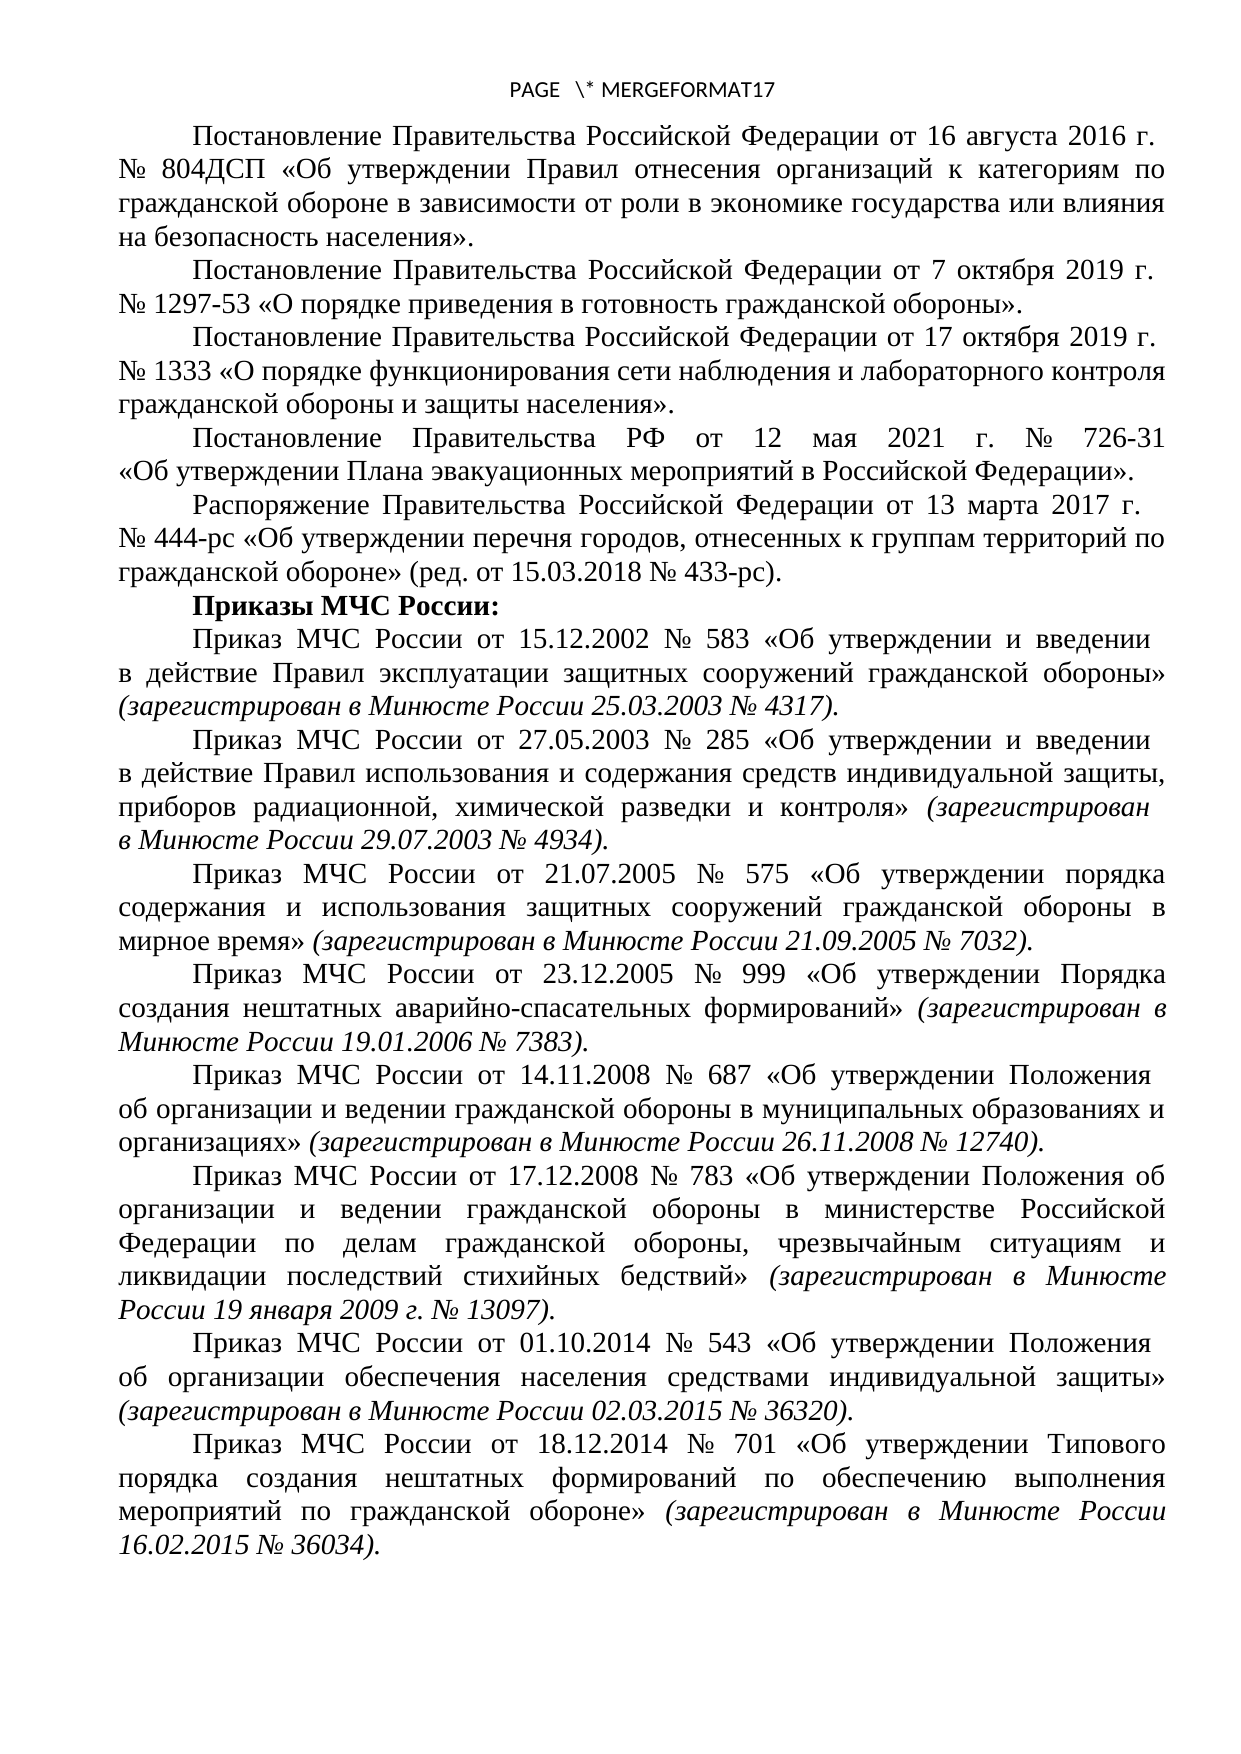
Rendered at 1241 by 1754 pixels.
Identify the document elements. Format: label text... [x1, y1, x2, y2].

text Приказ МЧС России от 14.11.2008 № 687 «Об утверждении Положения об организации и ведении гражданской обороны в муниципальных образованиях и организациях» (зарегистрирован в Минюсте России 26.11.2008 № 12740). [118, 1057, 1167, 1158]
text Приказ МЧС России от 18.12.2014 № 701 «Об утверждении Типового порядка создания нештатных формирований по обеспечению выполнения мероприятий по гражданской обороне» (зарегистрирован в Минюсте России 16.02.2015 № 36034). [118, 1426, 1167, 1560]
text Приказ МЧС России от 17.12.2008 № 783 «Об утверждении Положения об организации и ведении гражданской обороны в министерстве Российской Федерации по делам гражданской обороны, чрезвычайным ситуациям и ликвидации последствий стихийных бедствий» (зарегистрирован в Минюсте России 19 января 2009 г. № 13097). [118, 1158, 1167, 1326]
text Приказ МЧС России от 27.05.2003 № 285 «Об утверждении и введении в действие Правил использования и содержания средств индивидуальной защиты, приборов радиационной, химической разведки и контроля» (зарегистрирован в Минюсте России 29.07.2003 № 4934). [118, 722, 1167, 856]
text Постановление Правительства Российской Федерации от 7 октября 2019 г. № 1297-53 «О порядке приведения в готовность гражданской обороны». [118, 252, 1167, 319]
text Приказ МЧС России от 21.07.2005 № 575 «Об утверждении порядка содержания и использования защитных сооружений гражданской обороны в мирное время» (зарегистрирован в Минюсте России 21.09.2005 № 7032). [118, 856, 1167, 957]
text Постановление Правительства РФ от 12 мая 2021 г. № 726-31 «Об утверждении Плана эвакуационных мероприятий в Российской Федерации». [118, 420, 1167, 487]
text Постановление Правительства Российской Федерации от 17 октября 2019 г. № 1333 «О порядке функционирования сети наблюдения и лабораторного контроля гражданской обороны и защиты населения». [118, 319, 1167, 420]
text Приказы МЧС России: [118, 588, 1167, 621]
text Распоряжение Правительства Российской Федерации от 13 марта 2017 г. № 444-рс «Об утверждении перечня городов, отнесенных к группам территорий по гражданской обороне» (ред. от 15.03.2018 № 433-рс). [118, 487, 1167, 588]
text Постановление Правительства Российской Федерации от 16 августа 2016 г. № 804ДСП «Об утверждении Правил отнесения организаций к категориям по гражданской обороне в зависимости от роли в экономике государства или влияния на безопасность населения». [118, 118, 1167, 252]
text Приказ МЧС России от 23.12.2005 № 999 «Об утверждении Порядка создания нештатных аварийно-спасательных формирований» (зарегистрирован в Минюсте России 19.01.2006 № 7383). [118, 957, 1167, 1057]
text Приказ МЧС России от 15.12.2002 № 583 «Об утверждении и введении в действие Правил эксплуатации защитных сооружений гражданской обороны» (зарегистрирован в Минюсте России 25.03.2003 № 4317). [118, 621, 1167, 722]
text Приказ МЧС России от 01.10.2014 № 543 «Об утверждении Положения об организации обеспечения населения средствами индивидуальной защиты» (зарегистрирован в Минюсте России 02.03.2015 № 36320). [118, 1326, 1167, 1426]
